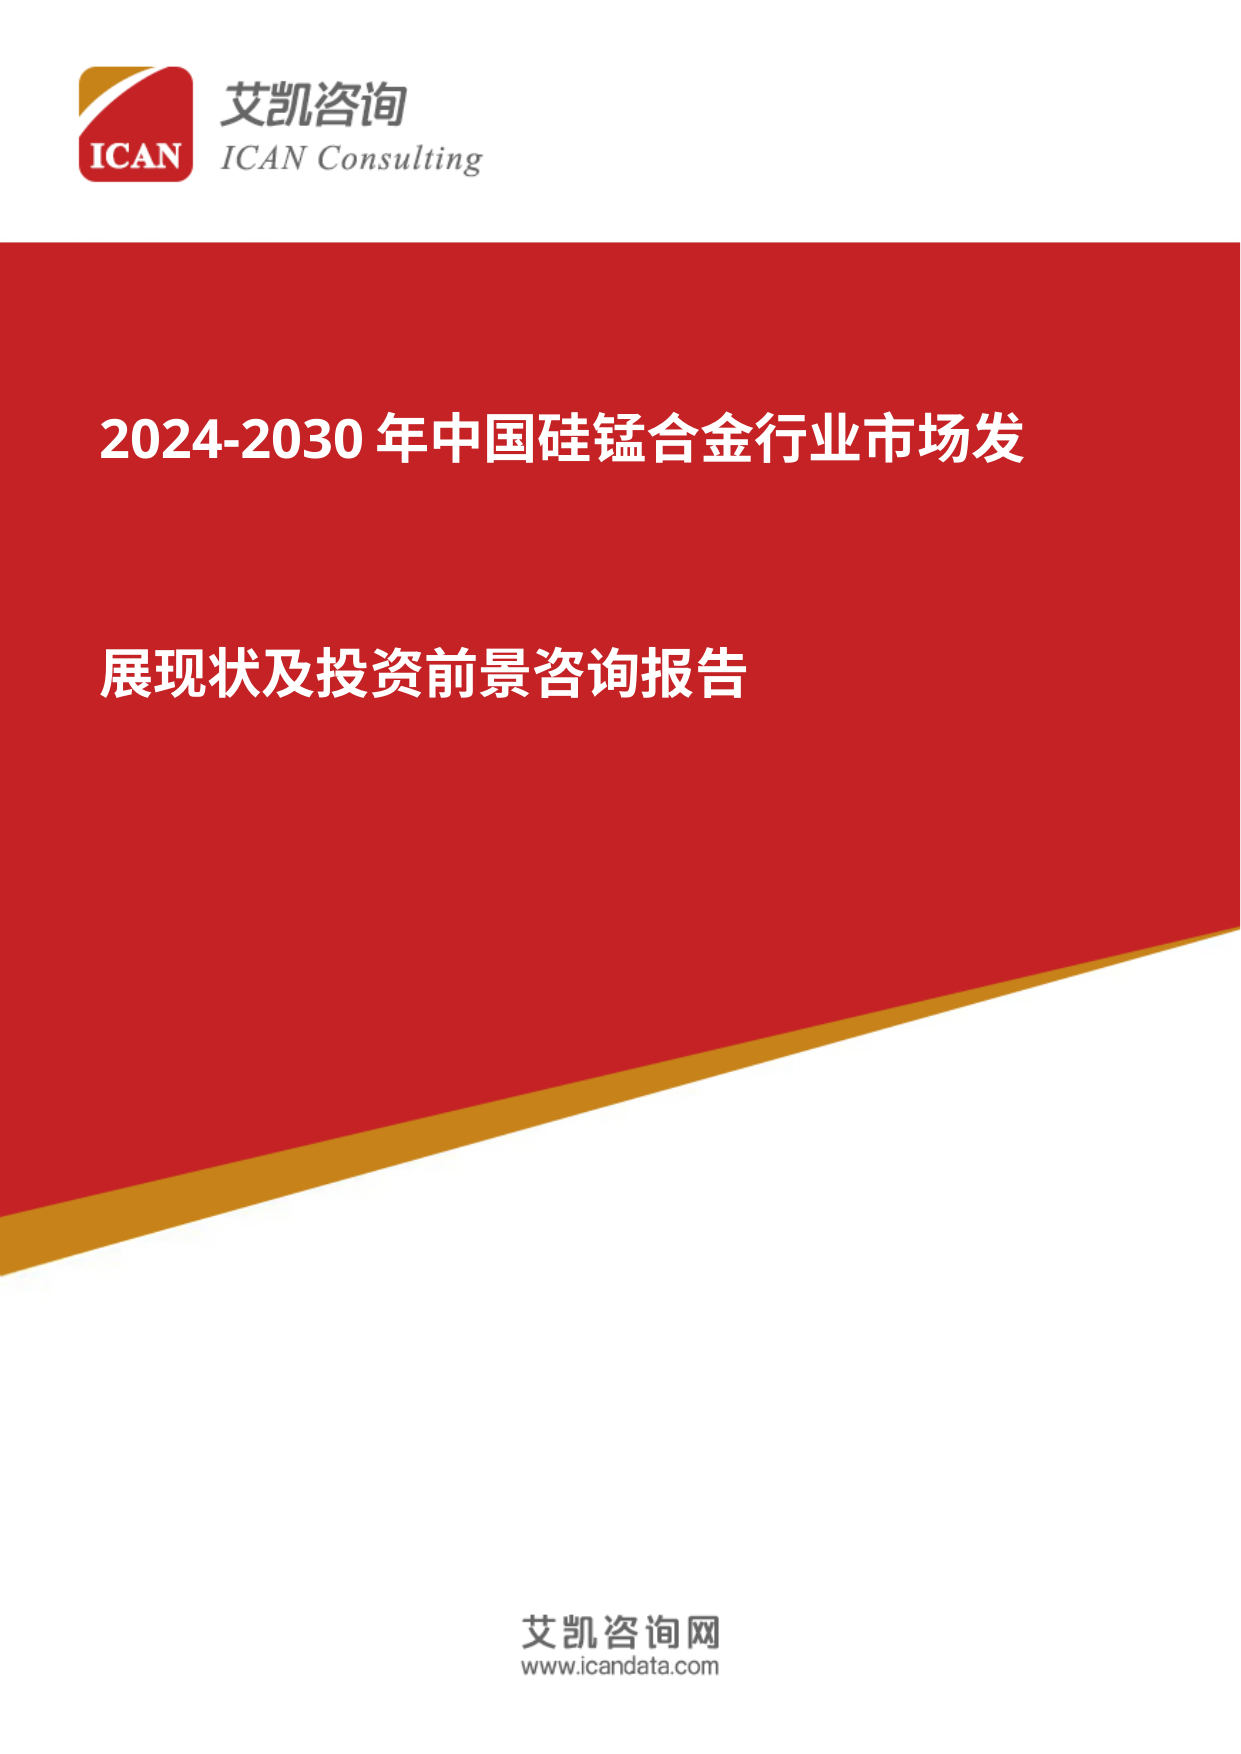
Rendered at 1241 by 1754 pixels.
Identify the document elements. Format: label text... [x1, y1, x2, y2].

picture [0, 5, 1241, 1754]
subtitle 2024-2030年中国硅锰合金行业市场发展现状及投资前景咨询报告 [99, 386, 1053, 718]
